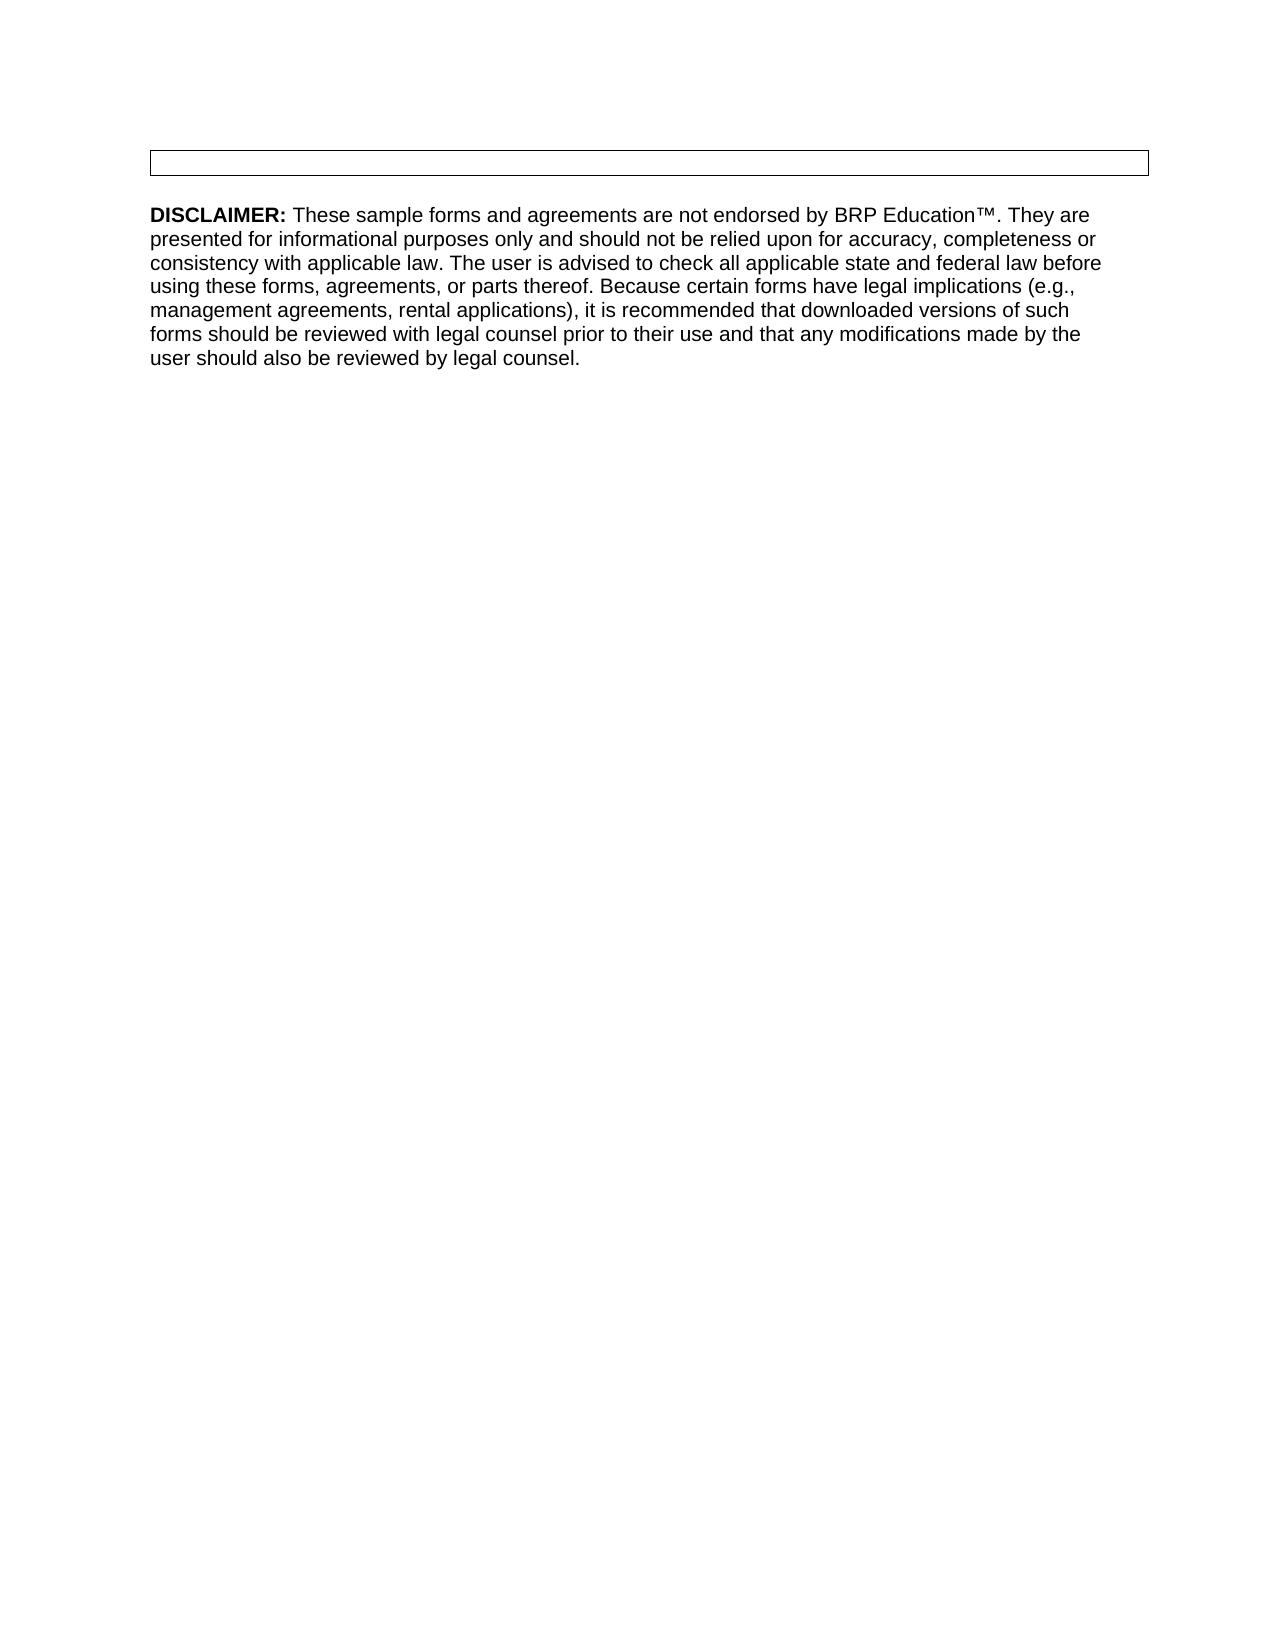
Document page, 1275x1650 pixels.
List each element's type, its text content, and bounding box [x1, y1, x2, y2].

table_cell [151, 151, 1148, 175]
text DISCLAIMER: These sample forms and agreements are not endorsed by BRP Education™. They are presented for informational purposes only and should not be relied upon for accuracy, completeness or consistency with applicable law. The user is advised to check all applicable state and federal law before using these forms, agreements, or parts thereof. Because certain forms have legal implications (e.g., management agreements, rental applications), it is recommended that downloaded versions of such forms should be reviewed with legal counsel prior to their use and that any modifications made by the user should also be reviewed by legal counsel. [150, 202, 1125, 370]
